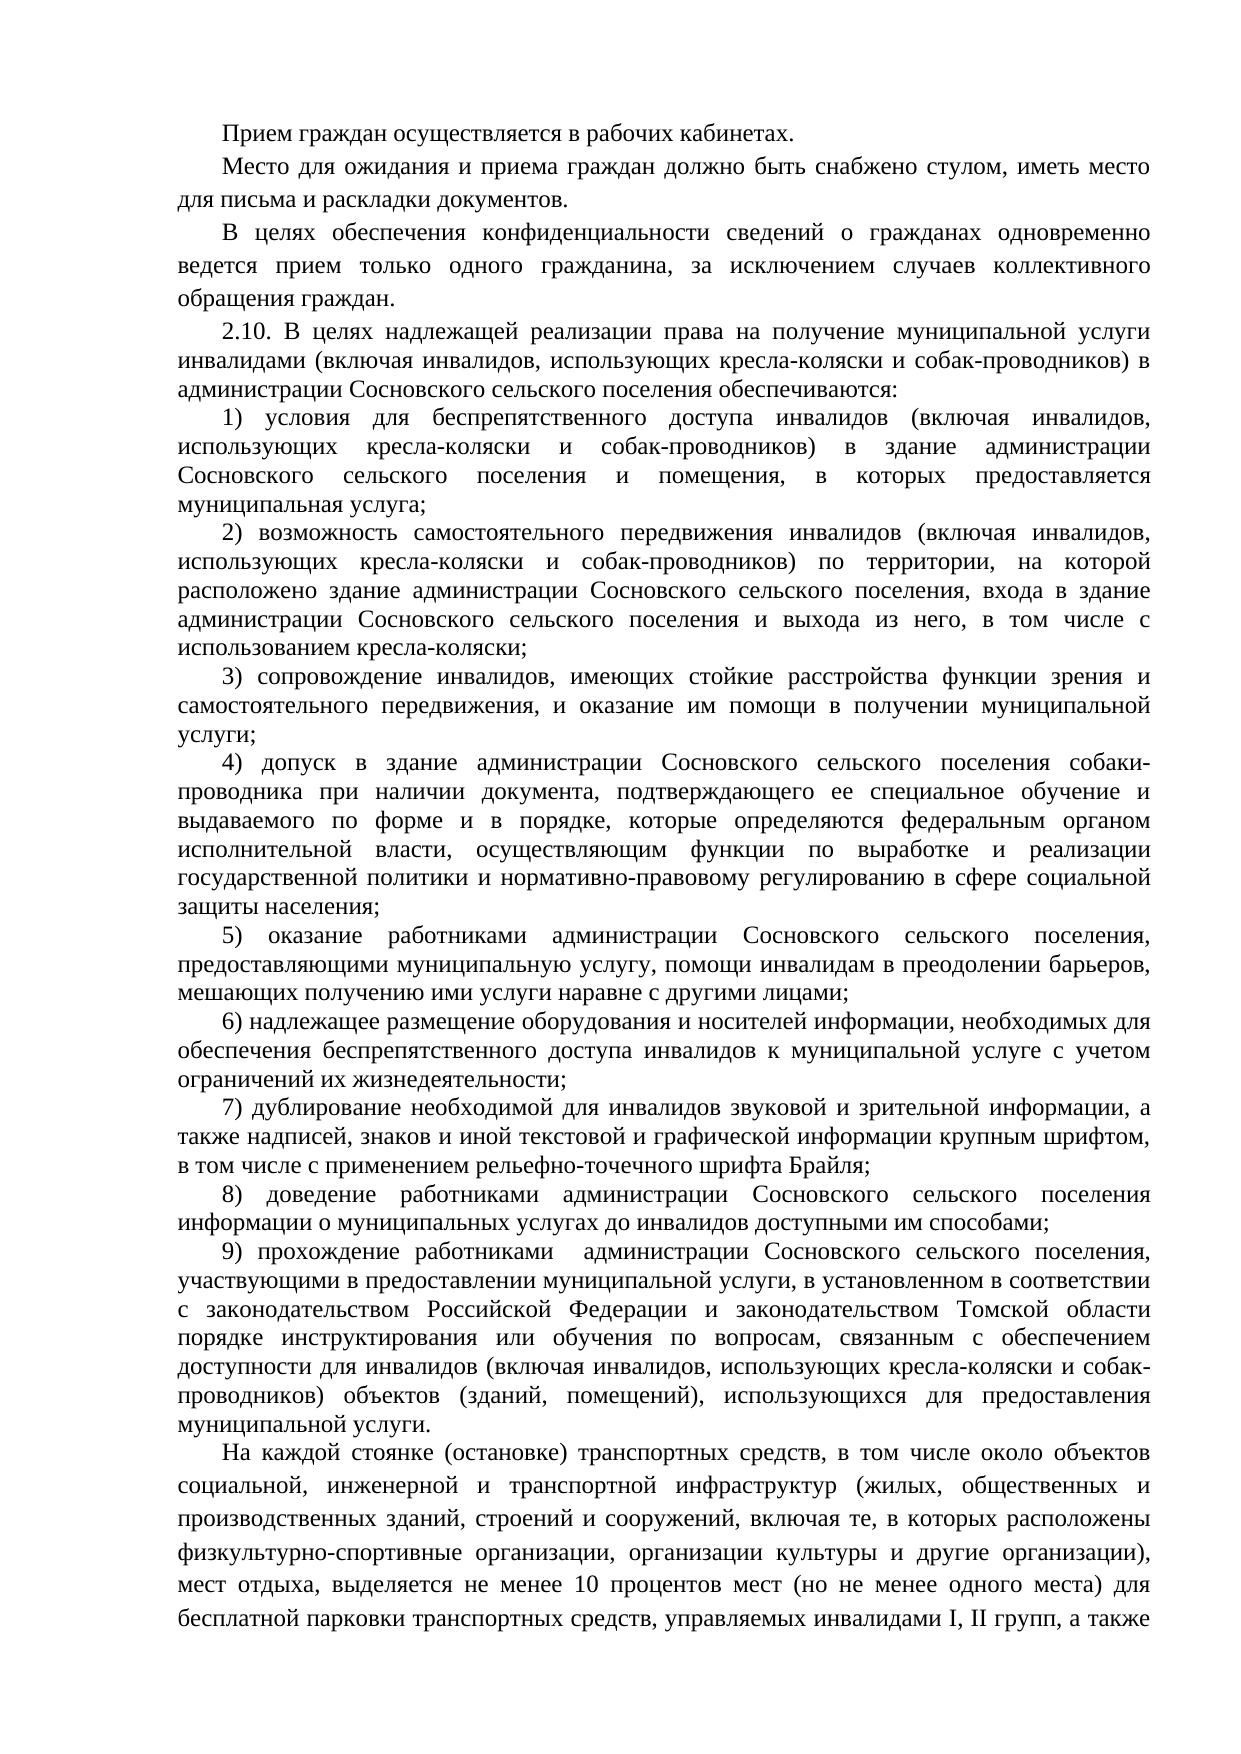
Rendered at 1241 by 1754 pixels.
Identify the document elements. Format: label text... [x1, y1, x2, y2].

text 8) доведение работниками администрации Сосновского сельского поселения информации о муниципальных услугах до инвалидов доступными им способами; [177, 1179, 1152, 1236]
text 3) сопровождение инвалидов, имеющих стойкие расстройства функции зрения и самостоятельного передвижения, и оказание им помощи в получении муниципальной услуги; [177, 661, 1152, 747]
text 2.10. В целях надлежащей реализации права на получение муниципальной услуги инвалидами (включая инвалидов, использующих кресла-коляски и собак-проводников) в администрации Сосновского сельского поселения обеспечиваются: [177, 316, 1152, 402]
text 7) дублирование необходимой для инвалидов звуковой и зрительной информации, а также надписей, знаков и иной текстовой и графической информации крупным шрифтом, в том числе с применением рельефно-точечного шрифта Брайля; [177, 1092, 1152, 1179]
text Прием граждан осуществляется в рабочих кабинетах. [177, 118, 1152, 147]
text 4) допуск в здание администрации Сосновского сельского поселения собаки-проводника при наличии документа, подтверждающего ее специальное обучение и выдаваемого по форме и в порядке, которые определяются федеральным органом исполнительной власти, осуществляющим функции по выработке и реализации государственной политики и нормативно-правовому регулированию в сфере социальной защиты населения; [177, 747, 1152, 920]
text 2) возможность самостоятельного передвижения инвалидов (включая инвалидов, использующих кресла-коляски и собак-проводников) по территории, на которой расположено здание администрации Сосновского сельского поселения, входа в здание администрации Сосновского сельского поселения и выхода из него, в том числе с использованием кресла-коляски; [177, 517, 1152, 661]
text В целях обеспечения конфиденциальности сведений о гражданах одновременно ведется прием только одного гражданина, за исключением случаев коллективного обращения граждан. [177, 217, 1152, 312]
text 1) условия для беспрепятственного доступа инвалидов (включая инвалидов, использующих кресла-коляски и собак-проводников) в здание администрации Сосновского сельского поселения и помещения, в которых предоставляется муниципальная услуга; [177, 402, 1152, 517]
text 9) прохождение работниками администрации Сосновского сельского поселения, участвующими в предоставлении муниципальной услуги, в установленном в соответствии с законодательством Российской Федерации и законодательством Томской области порядке инструктирования или обучения по вопросам, связанным с обеспечением доступности для инвалидов (включая инвалидов, использующих кресла-коляски и собак-проводников) объектов (зданий, помещений), использующихся для предоставления муниципальной услуги. [177, 1236, 1152, 1437]
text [177, 1437, 1152, 1631]
text 5) оказание работниками администрации Сосновского сельского поселения, предоставляющими муниципальную услугу, помощи инвалидам в преодолении барьеров, мешающих получению ими услуги наравне с другими лицами; [177, 920, 1152, 1006]
text 6) надлежащее размещение оборудования и носителей информации, необходимых для обеспечения беспрепятственного доступа инвалидов к муниципальной услуге с учетом ограничений их жизнедеятельности; [177, 1006, 1152, 1092]
text Место для ожидания и приема граждан должно быть снабжено стулом, иметь место для письма и раскладки документов. [177, 151, 1152, 213]
